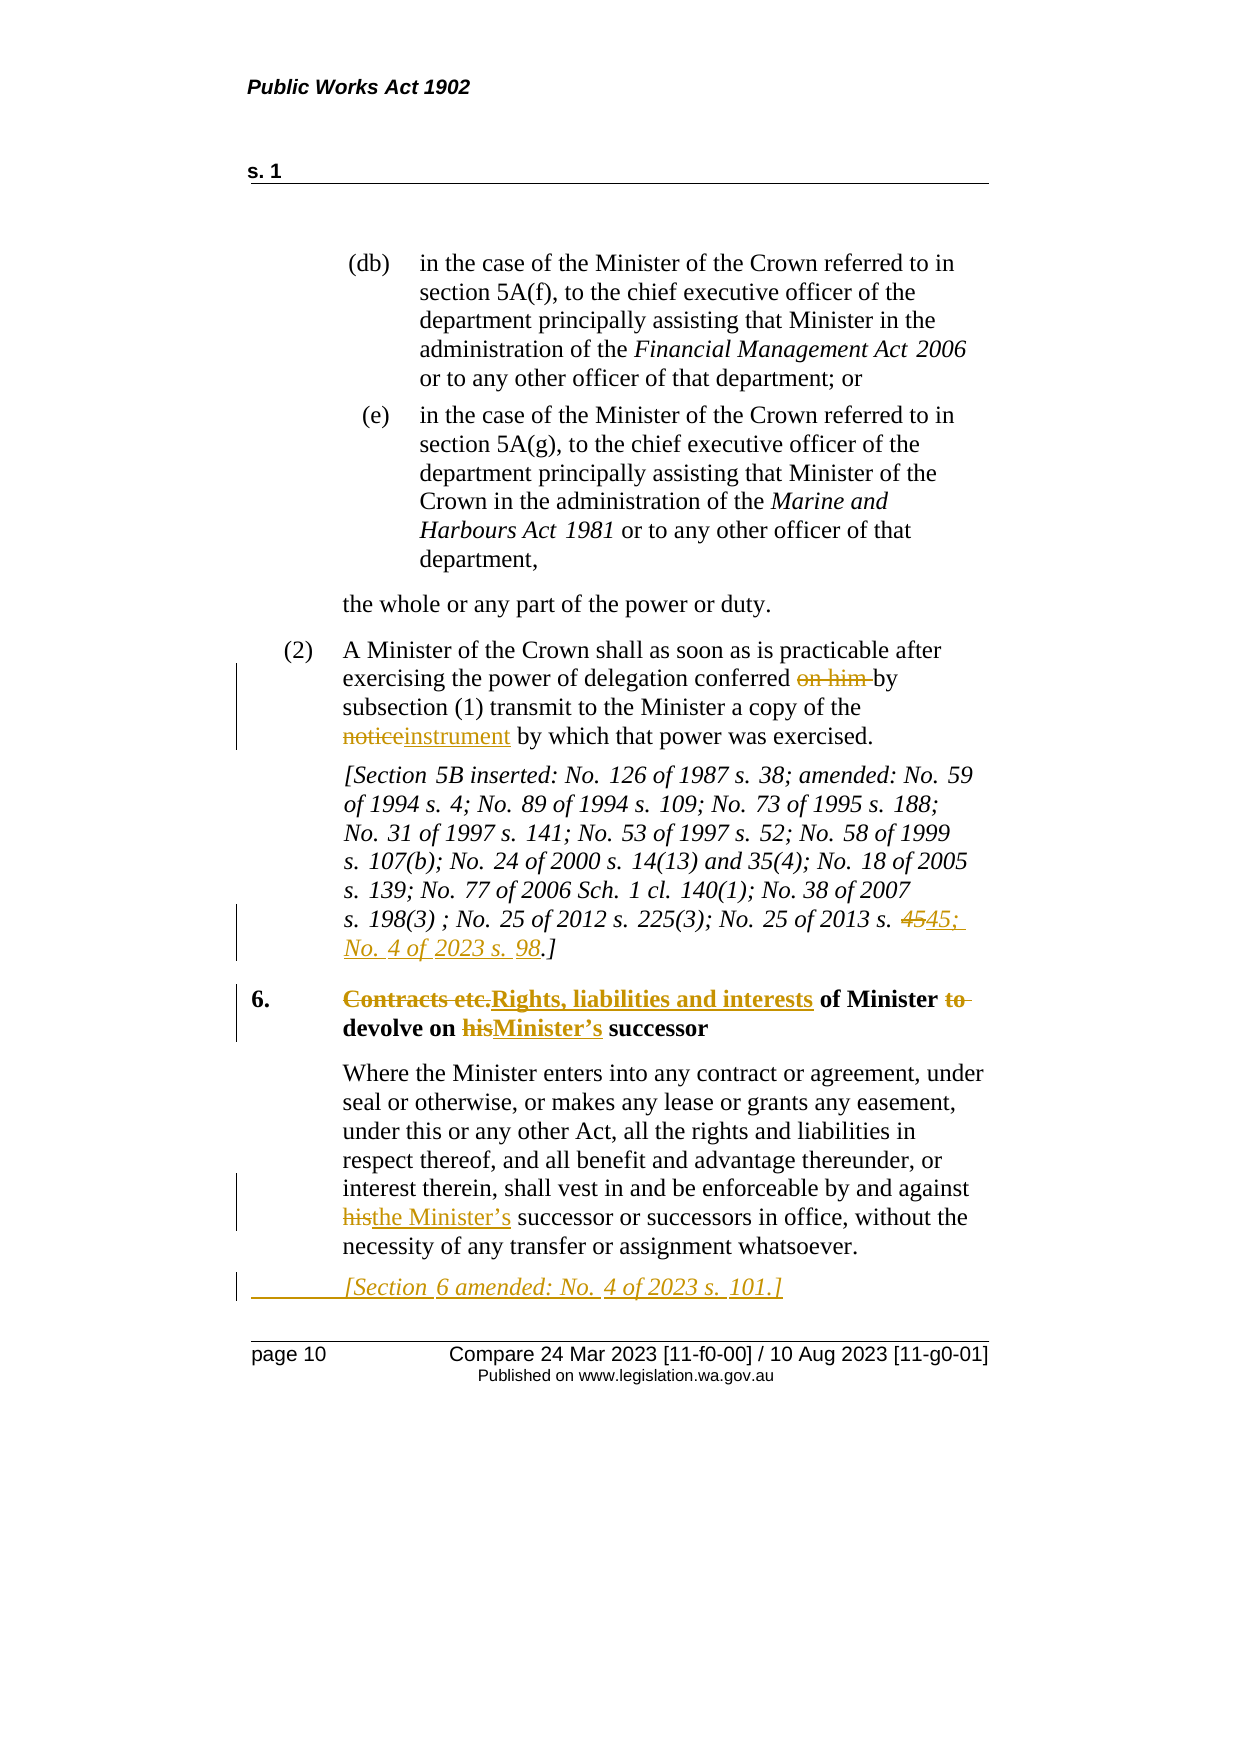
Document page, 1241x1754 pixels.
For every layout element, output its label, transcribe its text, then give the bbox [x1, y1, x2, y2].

text (e) in the case of the Minister of the Crown referred to in section 5A(g), to the chief executive officer of the department principally assisting that Minister of the Crown in the administration of the Marine and Harbours Act 1981 or to any other officer of that department, [251, 400, 989, 573]
text (db) in the case of the Minister of the Crown referred to in section 5A(f), to the chief executive officer of the department principally assisting that Minister in the administration of the Financial Management Act 2006 or to any other officer of that department; or [251, 248, 989, 392]
text (2) A Minister of the Crown shall as soon as is practicable after exercising the power of delegation conferred by subsection (1) transmit to the Minister a copy of the by which that power was exercised. [251, 635, 989, 750]
text [Section 5B inserted: No. 126 of 1987 s. 38; amended: No. 59 of 1994 s. 4; No. 89 of 1994 s. 109; No. 73 of 1995 s. 188; No. 31 of 1997 s. 141; No. 53 of 1997 s. 52; No. 58 of 1999 s. 107(b); No. 24 of 2000 s. 14(13) and 35(4); No. 18 of 2005 s. 139; No. 77 of 2006 Sch. 1 cl. 140(1); No. 38 of 2007 s. 198(3) ; No. 25 of 2012 s. 225(3); No. 25 of 2013 s. .] [251, 760, 989, 961]
subtitle 6. of Minister devolve on successor [251, 984, 989, 1042]
text the whole or any part of the power or duty. [251, 589, 989, 618]
text Where the Minister enters into any contract or agreement, under seal or otherwise, or makes any lease or grants any easement, under this or any other Act, all the rights and liabilities in respect thereof, and all benefit and advantage thereunder, or interest therein, shall vest in and be enforceable by and against successor or successors in office, without the necessity of any transfer or assignment whatsoever. [251, 1058, 989, 1260]
